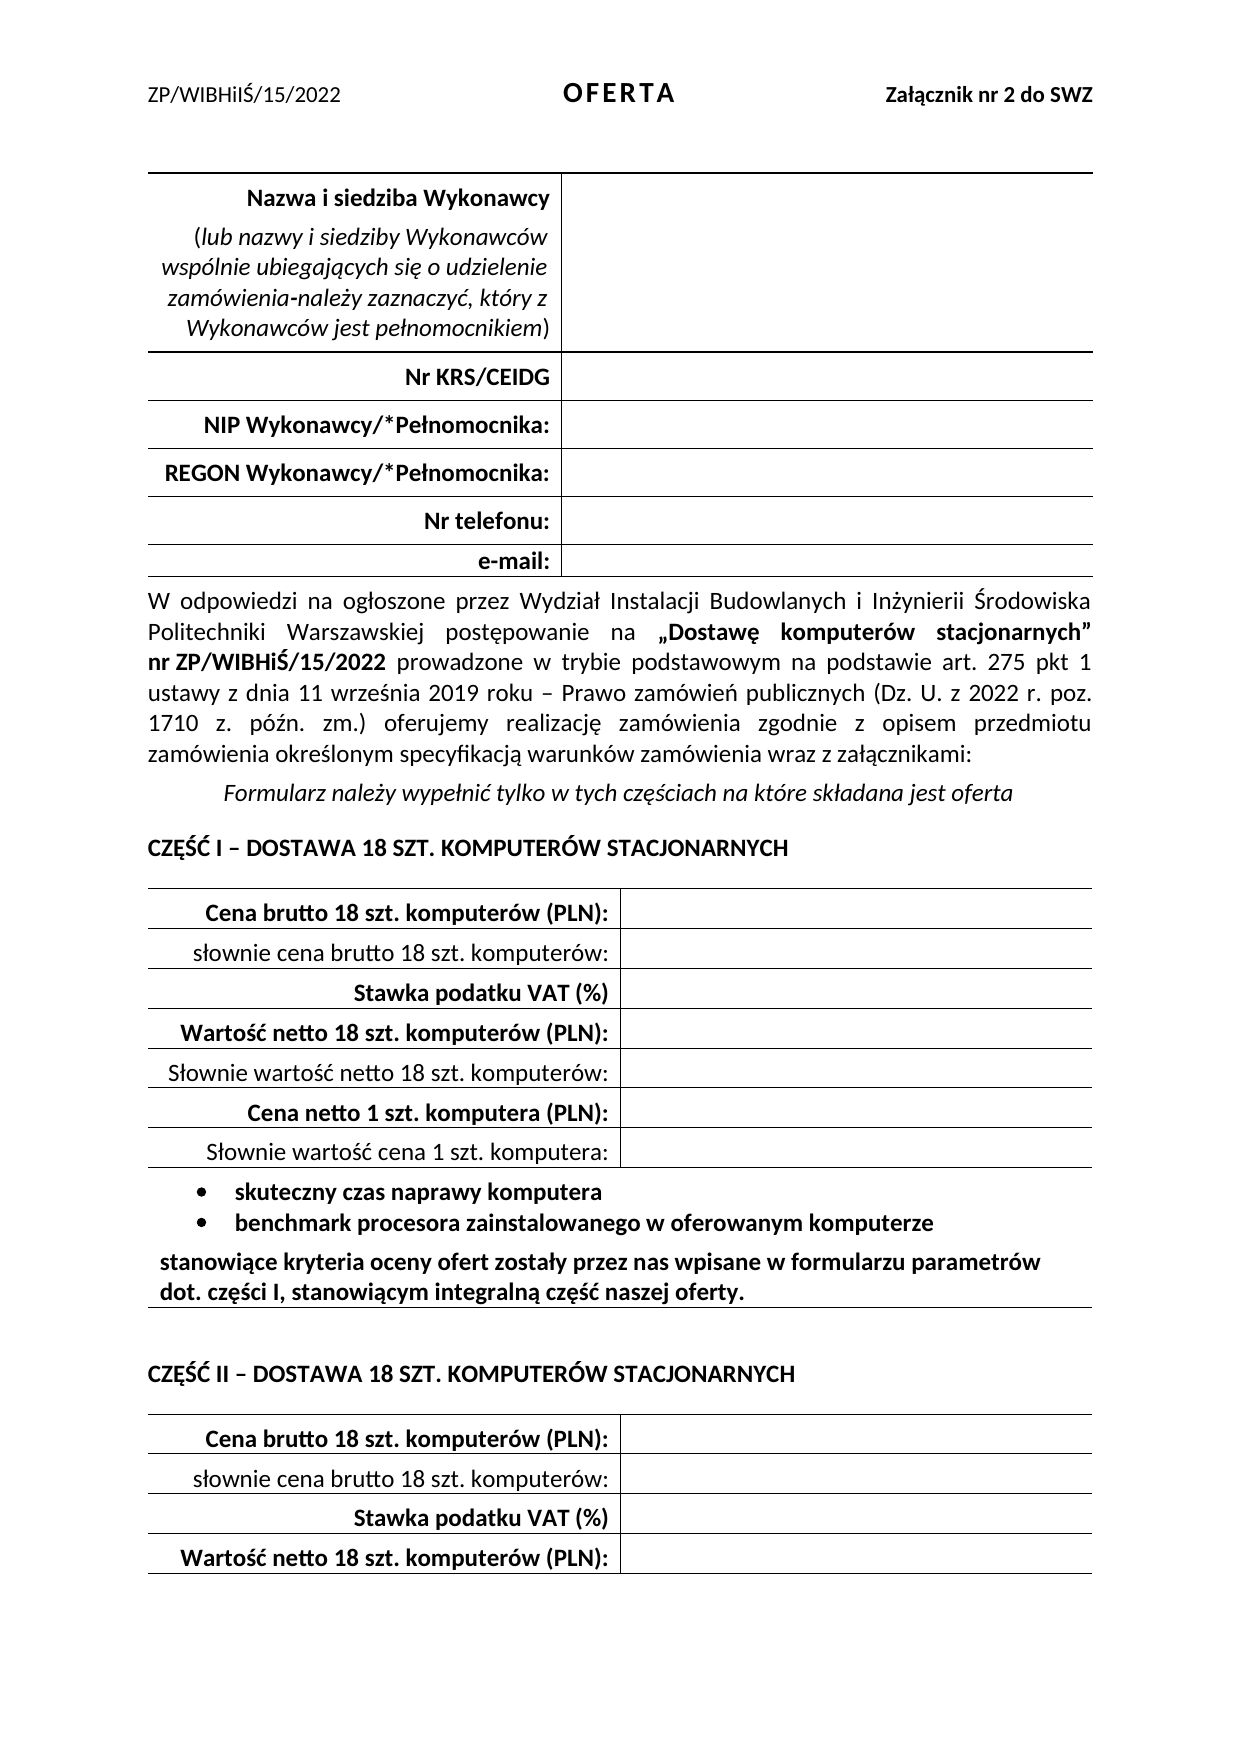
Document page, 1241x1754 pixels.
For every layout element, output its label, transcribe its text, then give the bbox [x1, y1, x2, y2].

table_cell [621, 1009, 1092, 1047]
table_cell [621, 1049, 1092, 1087]
table_header [621, 889, 1092, 928]
table_cell słownie cena brutto 18 szt. komputerów: [148, 929, 620, 968]
table_cell NIP Wykonawcy/*Pełnomocnika: [148, 401, 561, 448]
table_cell REGON Wykonawcy/*Pełnomocnika: [148, 449, 561, 496]
table_cell [562, 545, 1093, 576]
table_cell [621, 1454, 1092, 1493]
table_cell Stawka podatku VAT (%) [148, 1494, 620, 1533]
table_cell e-mail: [148, 545, 561, 576]
table_header [621, 1415, 1092, 1453]
table_cell skuteczny czas naprawy komputera benchmark procesora zainstalowanego w oferowanym komputerze stanowiące kryteria oceny ofert zostały przez nas wpisane w formularzu parametrów dot. części I, stanowiącym integralną część naszej oferty. [148, 1168, 1092, 1307]
table_cell Nr KRS/CEIDG [148, 353, 561, 400]
table_cell Słownie wartość netto 18 szt. komputerów: [148, 1049, 620, 1087]
table_cell Wartość netto 18 szt. komputerów (PLN): [148, 1534, 620, 1573]
table_cell [621, 929, 1092, 968]
table_cell Słownie wartość cena 1 szt. komputera: [148, 1128, 620, 1167]
table_cell Stawka podatku VAT (%) [148, 969, 620, 1007]
text CZĘŚĆ I – DOSTAWA 18 SZT. KOMPUTERÓW STACJONARNYCH [148, 832, 1092, 863]
table_cell [562, 353, 1093, 400]
text W odpowiedzi na ogłoszone przez Wydział Instalacji Budowlanych i Inżynierii Środowiska Politechniki Warszawskiej postępowanie na „Dostawę komputerów stacjonarnych” nr ZP/WIBHiŚ/15/2022 prowadzone w trybie podstawowym na podstawie art. 275 pkt 1 ustawy z dnia 11 września 2019 roku – Prawo zamówień publicznych (Dz. U. z 2022 r. poz. 1710 z. późn. zm.) oferujemy realizację zamówienia zgodnie z opisem przedmiotu zamówienia określonym specyfikacją warunków zamówienia wraz z załącznikami: [148, 585, 1092, 768]
table_cell [562, 449, 1093, 496]
table_cell [562, 401, 1093, 448]
table_header Cena brutto 18 szt. komputerów (PLN): [148, 889, 620, 928]
table_cell [621, 1088, 1092, 1127]
table_header [562, 174, 1093, 351]
table_cell [621, 969, 1092, 1007]
table_cell Wartość netto 18 szt. komputerów (PLN): [148, 1009, 620, 1047]
table_header Nazwa i siedziba Wykonawcy (lub nazwy i siedziby Wykonawców wspólnie ubiegających się o udzielenie zamówienia-należy zaznaczyć, który z Wykonawców jest pełnomocnikiem) [148, 174, 561, 351]
table_cell słownie cena brutto 18 szt. komputerów: [148, 1454, 620, 1493]
table_cell [621, 1128, 1092, 1167]
table_header Cena brutto 18 szt. komputerów (PLN): [148, 1415, 620, 1453]
text Formularz należy wypełnić tylko w tych częściach na które składana jest oferta [148, 777, 1092, 807]
table_cell [621, 1494, 1092, 1533]
text CZĘŚĆ II – DOSTAWA 18 SZT. KOMPUTERÓW STACJONARNYCH [148, 1358, 1092, 1388]
table_cell Nr telefonu: [148, 497, 561, 544]
table_cell Cena netto 1 szt. komputera (PLN): [148, 1088, 620, 1127]
table_cell [621, 1534, 1092, 1573]
table_cell [562, 497, 1093, 544]
